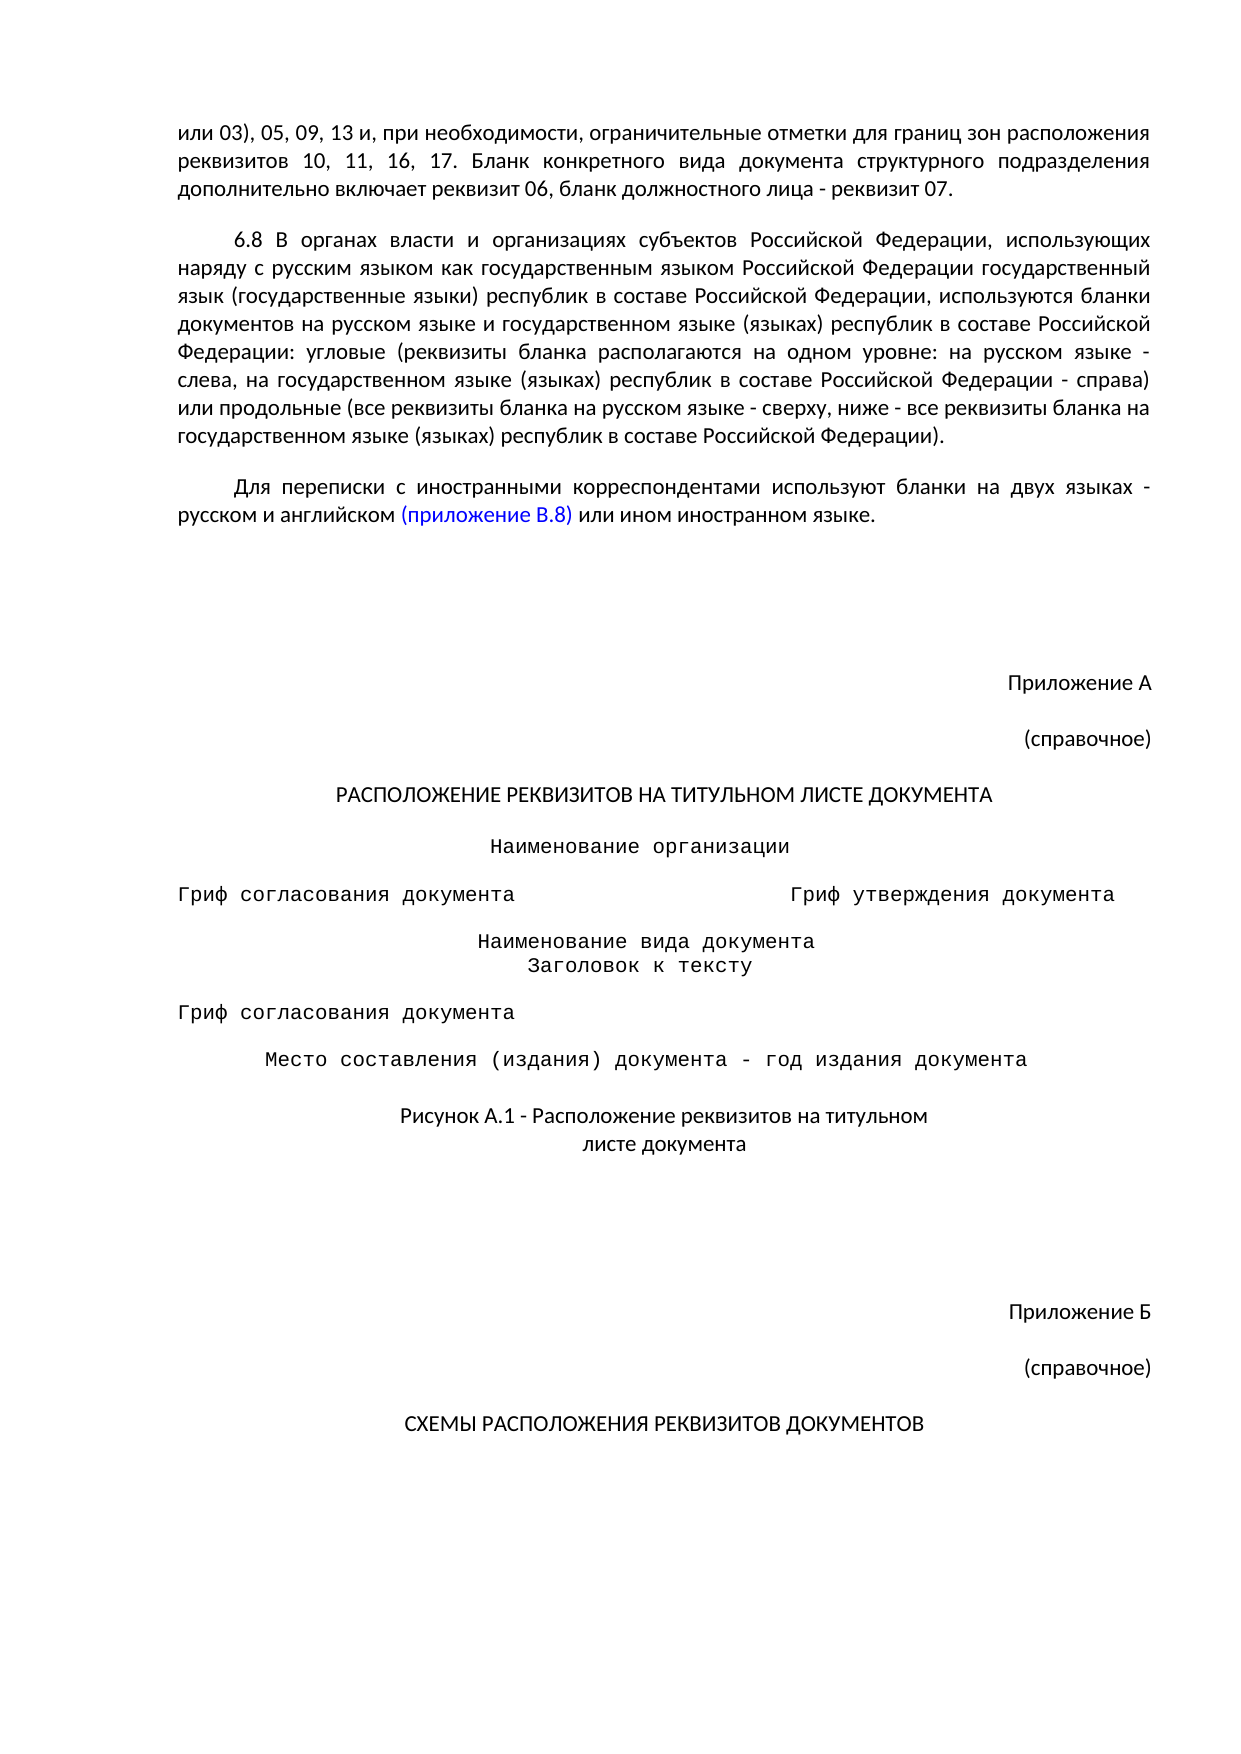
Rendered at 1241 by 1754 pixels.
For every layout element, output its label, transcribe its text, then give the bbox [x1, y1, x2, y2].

text Место составления (издания) документа - год издания документа [177, 1049, 1152, 1073]
text Приложение А [177, 668, 1152, 696]
text Наименование вида документа [177, 931, 1152, 955]
text (справочное) [177, 724, 1152, 752]
text РАСПОЛОЖЕНИЕ РЕКВИЗИТОВ НА ТИТУЛЬНОМ ЛИСТЕ ДОКУМЕНТА [177, 780, 1152, 808]
text Гриф согласования документа Гриф утверждения документа [177, 884, 1152, 907]
text Гриф согласования документа [177, 1002, 1152, 1026]
text Рисунок А.1 - Расположение реквизитов на титульном [177, 1101, 1152, 1129]
text Наименование организации [177, 836, 1152, 860]
text (справочное) [177, 1353, 1152, 1381]
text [177, 118, 1152, 202]
text Для переписки с иностранными корреспондентами используют бланки на двух языках - русском и английском (приложение В.8) или ином иностранном языке. [177, 472, 1152, 528]
text Приложение Б [177, 1297, 1152, 1325]
text Заголовок к тексту [177, 955, 1152, 978]
text листе документа [177, 1129, 1152, 1157]
text 6.8 В органах власти и организациях субъектов Российской Федерации, использующих наряду с русским языком как государственным языком Российской Федерации государственный язык (государственные языки) республик в составе Российской Федерации, используются бланки документов на русском языке и государственном языке (языках) республик в составе Российской Федерации: угловые (реквизиты бланка располагаются на одном уровне: на русском языке - слева, на государственном языке (языках) республик в составе Российской Федерации - справа) или продольные (все реквизиты бланка на русском языке - сверху, ниже - все реквизиты бланка на государственном языке (языках) республик в составе Российской Федерации). [177, 225, 1152, 449]
text СХЕМЫ РАСПОЛОЖЕНИЯ РЕКВИЗИТОВ ДОКУМЕНТОВ [177, 1409, 1152, 1437]
